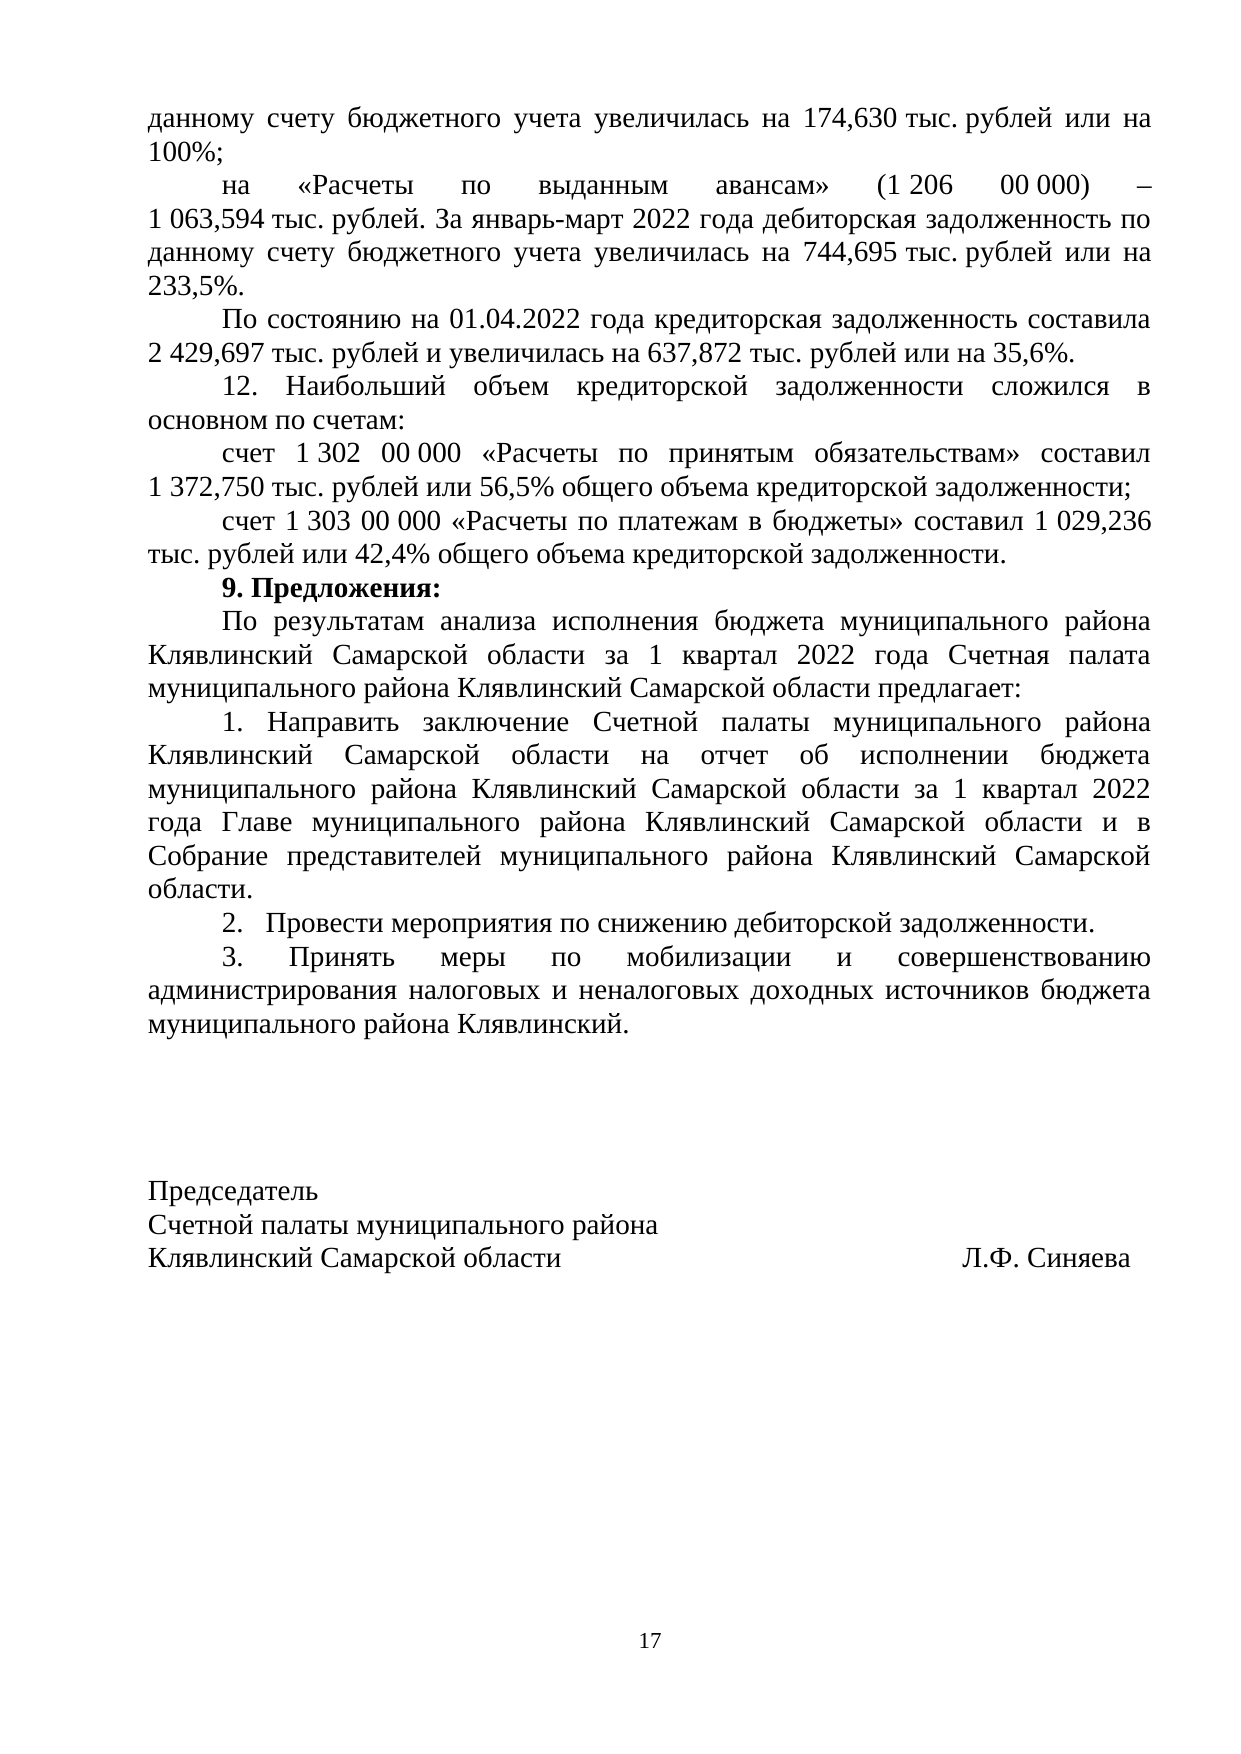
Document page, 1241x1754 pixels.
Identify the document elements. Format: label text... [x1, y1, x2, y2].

text 1. Направить заключение Счетной палаты муниципального района Клявлинский Самарской области на отчет об исполнении бюджета муниципального района Клявлинский Самарской области за 1 квартал 2022 года Главе муниципального района Клявлинский Самарской области и в Собрание представителей муниципального района Клявлинский Самарской области. [148, 704, 1152, 905]
text Председатель [148, 1173, 1152, 1207]
text 2. Провести мероприятия по снижению дебиторской задолженности. [148, 905, 1152, 939]
text По результатам анализа исполнения бюджета муниципального района Клявлинский Самарской области за 1 квартал 2022 года Счетная палата муниципального района Клявлинский Самарской области предлагает: [148, 603, 1152, 704]
text 3. Принять меры по мобилизации и совершенствованию администрирования налоговых и неналоговых доходных источников бюджета муниципального района Клявлинский. [148, 939, 1152, 1039]
text счет 1 302 00 000 «Расчеты по принятым обязательствам» составил 1 372,750 тыс. рублей или 56,5% общего объема кредиторской задолженности; [148, 436, 1152, 503]
text 9. Предложения: [148, 570, 1152, 603]
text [148, 100, 1152, 167]
text По состоянию на 01.04.2022 года кредиторская задолженность составила 2 429,697 тыс. рублей и увеличилась на 637,872 тыс. рублей или на 35,6%. [148, 301, 1152, 368]
text на «Расчеты по выданным авансам» (1 206 00 000) – 1 063,594 тыс. рублей. За январь-март 2022 года дебиторская задолженность по данному счету бюджетного учета увеличилась на 744,695 тыс. рублей или на 233,5%. [148, 167, 1152, 301]
text Клявлинский Самарской области Л.Ф. Синяева [148, 1241, 1152, 1274]
text Счетной палаты муниципального района [148, 1207, 1152, 1241]
text счет 1 303 00 000 «Расчеты по платежам в бюджеты» составил 1 029,236 тыс. рублей или 42,4% общего объема кредиторской задолженности. [148, 503, 1152, 570]
text 12. Наибольший объем кредиторской задолженности сложился в основном по счетам: [148, 368, 1152, 436]
